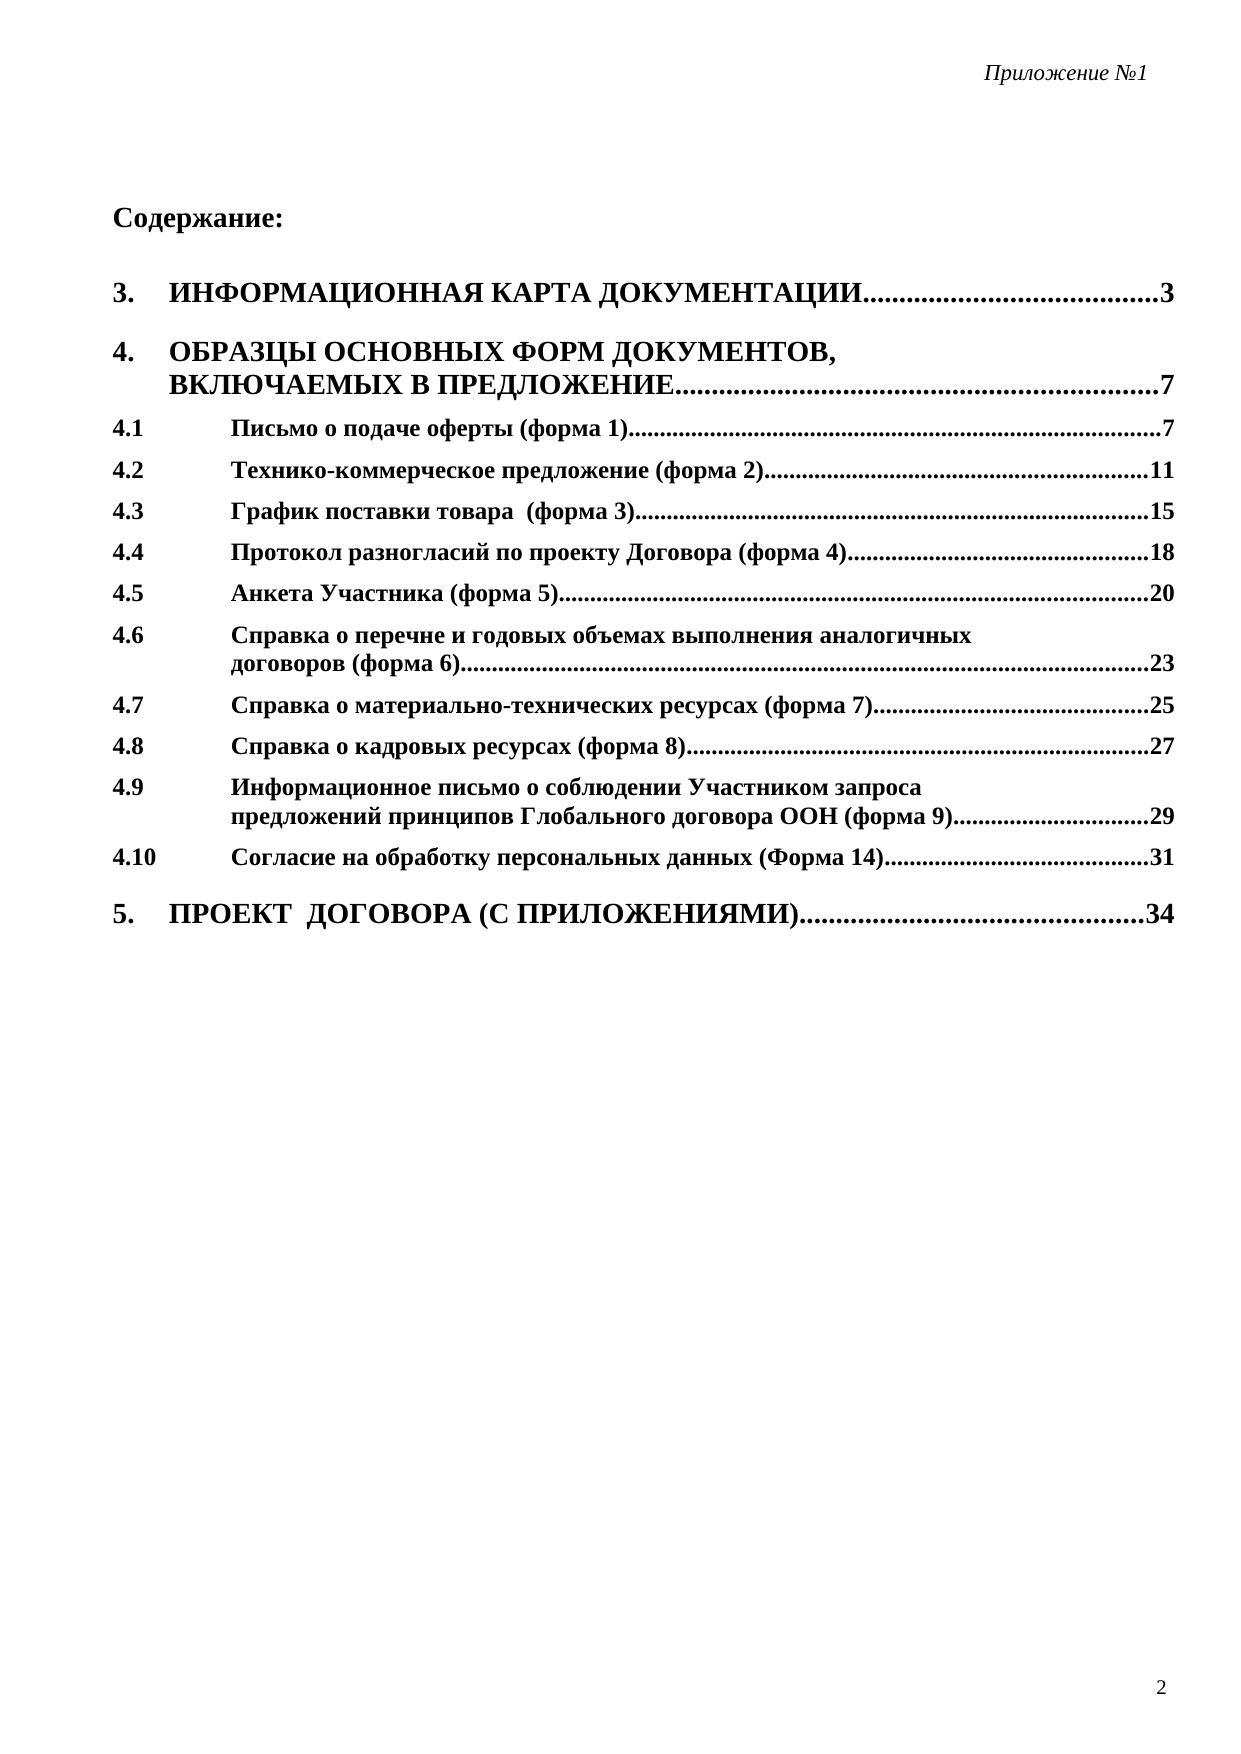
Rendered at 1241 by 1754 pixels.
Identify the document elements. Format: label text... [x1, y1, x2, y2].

text 4.3 График поставки товара (форма 3) 15 [112, 496, 1048, 525]
text 5. ПРОЕКТ ДОГОВОРА (с приложениями) 34 [112, 896, 1048, 929]
text 4.5 Анкета Участника (форма 5) 20 [112, 578, 1048, 607]
text 4.6 Справка о перечне и годовых объемах выполнения аналогичных договоров (форма 6) 23 [112, 620, 1048, 677]
text 4. Образцы основных форм документов, включаемых в Предложение 7 [112, 334, 1048, 401]
text 4.8 Справка о кадровых ресурсах (форма 8) 27 [112, 731, 1048, 760]
text 4.1 Письмо о подаче оферты (форма 1) 7 [112, 413, 1048, 442]
text 3. Информационная карта документации 3 [112, 275, 1048, 309]
text Содержание: [112, 200, 1167, 233]
text 4.10 Согласие на обработку персональных данных (Форма 14) 31 [112, 842, 1048, 871]
text 4.4 Протокол разногласий по проекту Договора (форма 4) 18 [112, 537, 1048, 566]
text 4.2 Технико-коммерческое предложение (форма 2) 11 [112, 455, 1048, 483]
text 4.9 Информационное письмо о соблюдении Участником запроса предложений принципов Глобального договора ООН (форма 9) 29 [112, 772, 1048, 830]
text 4.7 Справка о материально-технических ресурсах (форма 7) 25 [112, 690, 1048, 718]
